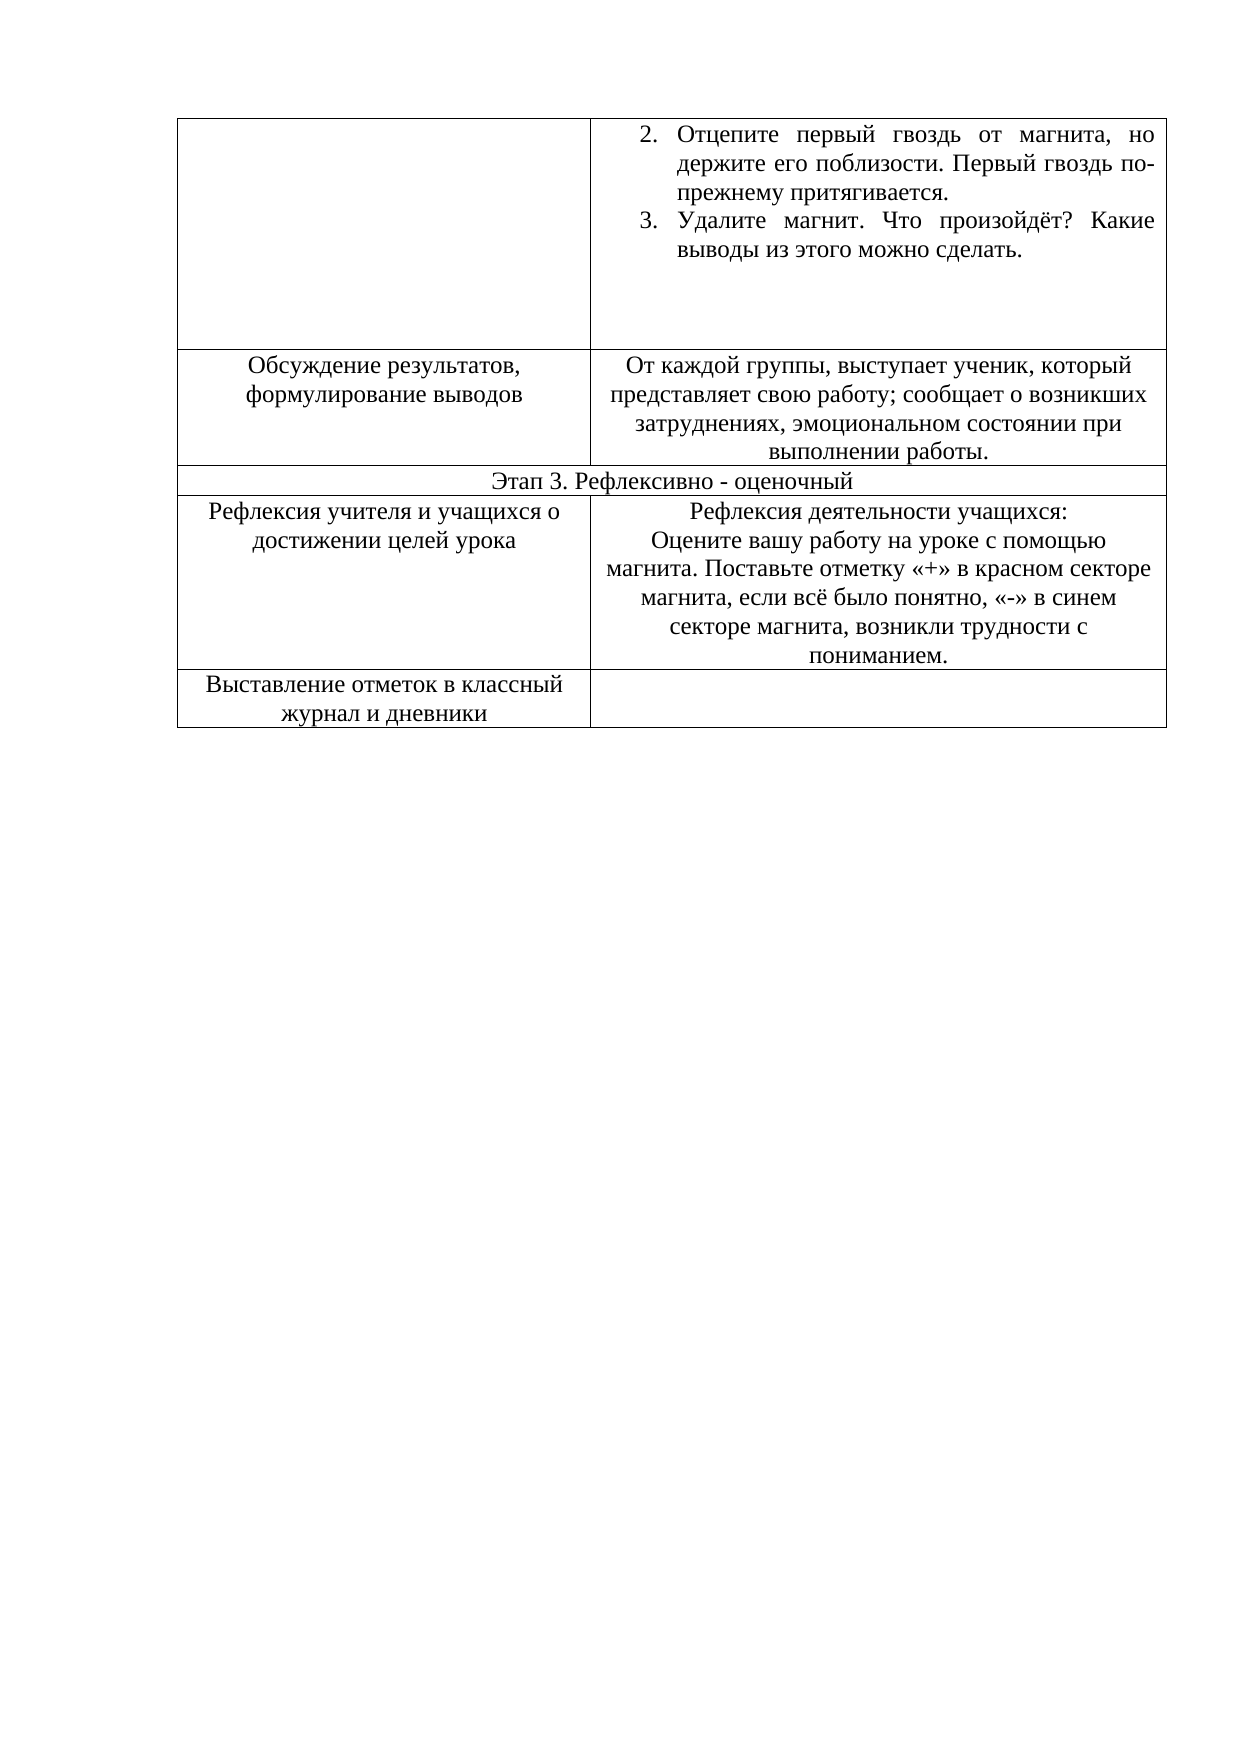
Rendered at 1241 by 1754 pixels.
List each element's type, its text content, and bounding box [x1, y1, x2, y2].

table_cell Рефлексия деятельности учащихся: Оцените вашу работу на уроке с помощью магнита. Поставьте отметку «+» в красном секторе магнита, если всё было понятно, «-» в синем секторе магнита, возникли трудности с пониманием. [591, 496, 1166, 668]
table_cell От каждой группы, выступает ученик, который представляет свою работу; сообщает о возникших затруднениях, эмоциональном состоянии при выполнении работы. [591, 350, 1166, 465]
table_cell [591, 119, 1166, 349]
table_cell Рефлексия учителя и учащихся о достижении целей урока [178, 496, 590, 668]
table_cell Выставление отметок в классный журнал и дневники [178, 670, 590, 727]
table_cell [591, 670, 1166, 727]
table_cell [178, 119, 590, 349]
table_cell Обсуждение результатов, формулирование выводов [178, 350, 590, 465]
table_cell Этап 3. Рефлексивно - оценочный [178, 466, 1166, 495]
